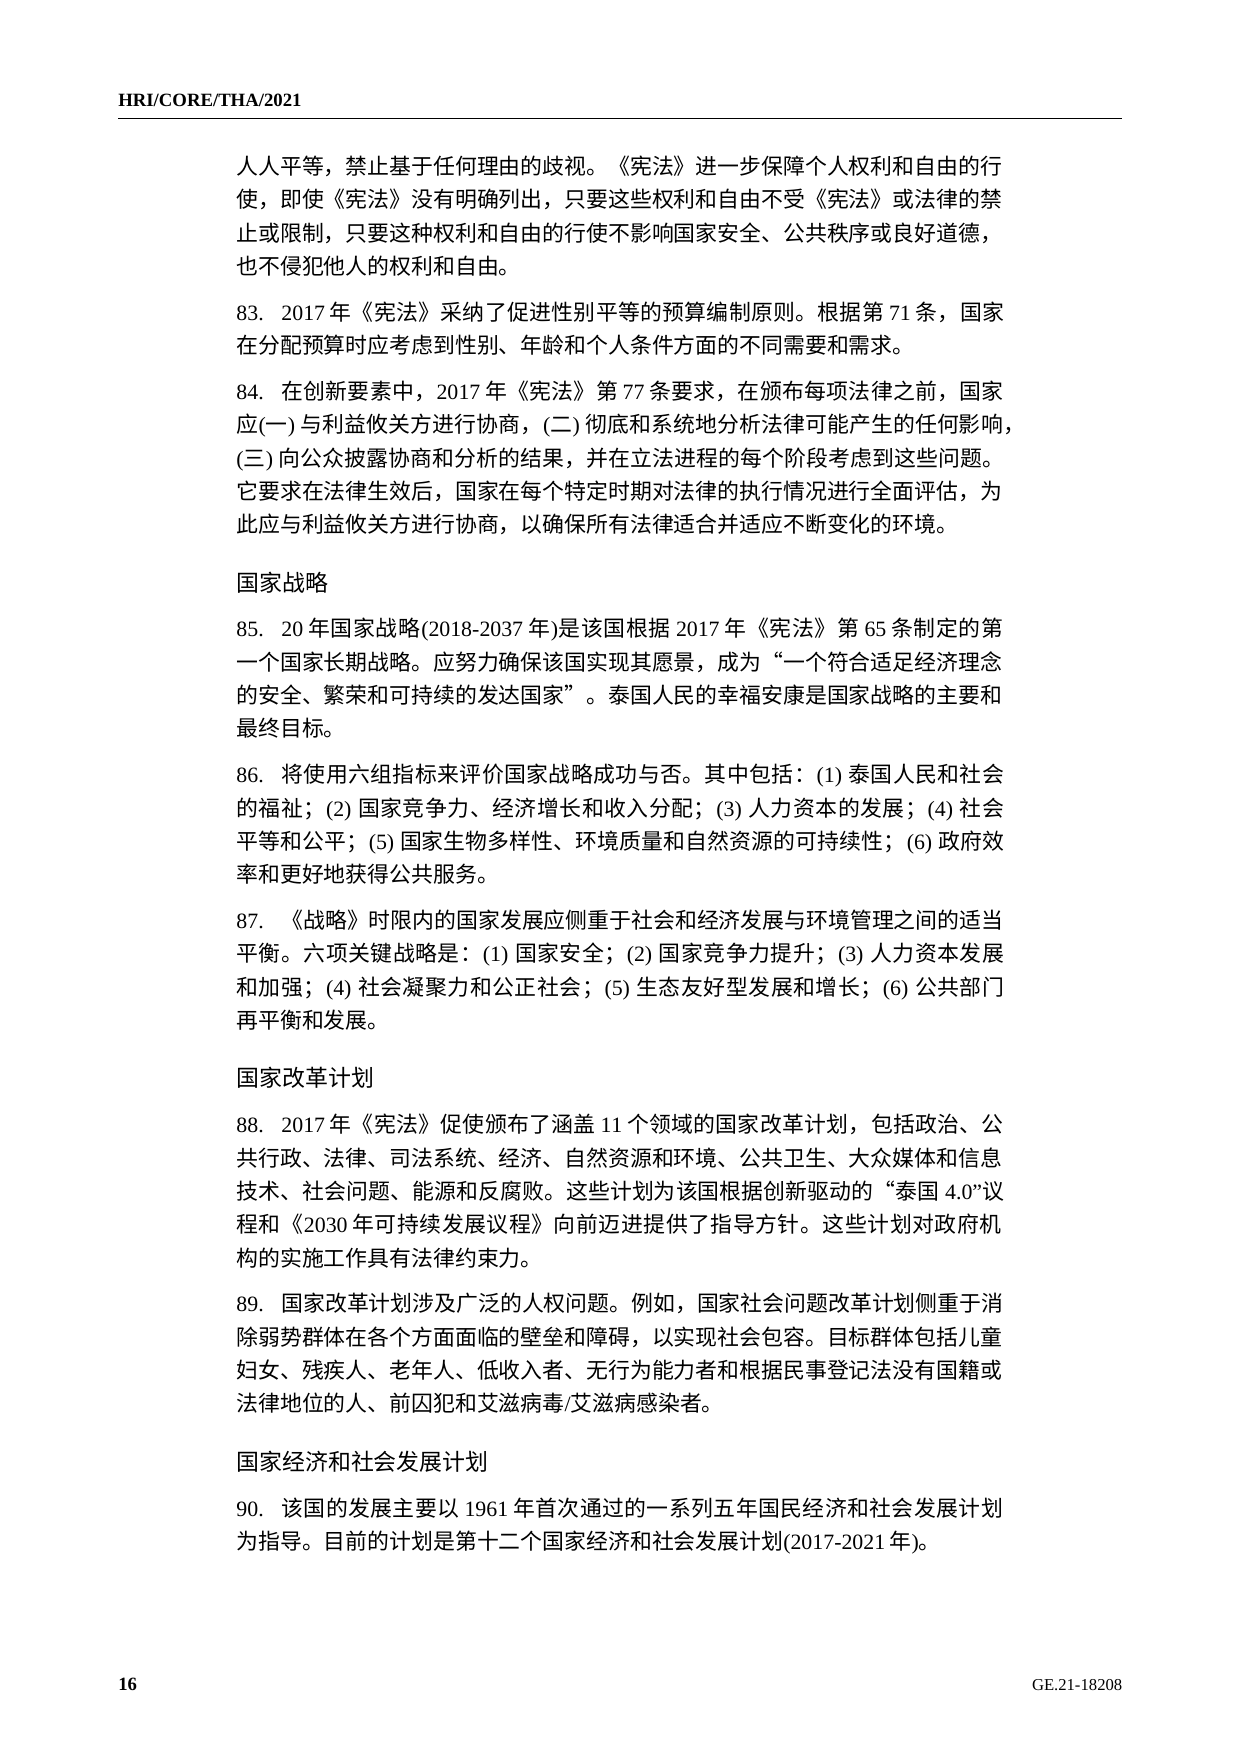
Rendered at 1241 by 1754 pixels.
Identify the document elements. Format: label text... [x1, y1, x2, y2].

text 89. 国家改革计划涉及广泛的人权问题。例如，国家社会问题改革计划侧重于消除弱势群体在各个方面面临的壁垒和障碍，以实现社会包容。目标群体包括儿童、妇女、残疾人、老年人、低收入者、无行为能力者和根据民事登记法没有国籍或法律地位的人、前囚犯和艾滋病毒/艾滋病感染者。 [236, 1285, 1004, 1418]
text 国家战略 [118, 564, 1004, 598]
text 83. 2017年《宪法》采纳了促进性别平等的预算编制原则。根据第71条，国家在分配预算时应考虑到性别、年龄和个人条件方面的不同需要和需求。 [236, 293, 1004, 360]
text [236, 148, 1004, 281]
text 85. 20年国家战略(2018-2037年)是该国根据2017年《宪法》第65条制定的第一个国家长期战略。应努力确保该国实现其愿景，成为“一个符合适足经济理念的安全、繁荣和可持续的发达国家”。泰国人民的幸福安康是国家战略的主要和最终目标。 [236, 610, 1004, 743]
text 90. 该国的发展主要以1961年首次通过的一系列五年国民经济和社会发展计划为指导。目前的计划是第十二个国家经济和社会发展计划(2017-2021年)。 [236, 1489, 1004, 1556]
text 国家经济和社会发展计划 [118, 1443, 1004, 1477]
text 86. 将使用六组指标来评价国家战略成功与否。其中包括：(1) 泰国人民和社会的福祉；(2) 国家竞争力、经济增长和收入分配；(3) 人力资本的发展；(4) 社会平等和公平；(5) 国家生物多样性、环境质量和自然资源的可持续性；(6) 政府效率和更好地获得公共服务。 [236, 756, 1004, 889]
text 87. 《战略》时限内的国家发展应侧重于社会和经济发展与环境管理之间的适当平衡。六项关键战略是：(1) 国家安全；(2) 国家竞争力提升；(3) 人力资本发展和加强；(4) 社会凝聚力和公正社会；(5) 生态友好型发展和增长；(6) 公共部门再平衡和发展。 [236, 902, 1004, 1035]
text 88. 2017年《宪法》促使颁布了涵盖11个领域的国家改革计划，包括政治、公共行政、法律、司法系统、经济、自然资源和环境、公共卫生、大众媒体和信息技术、社会问题、能源和反腐败。这些计划为该国根据创新驱动的“泰国4.0”议程和《2030年可持续发展议程》向前迈进提供了指导方针。这些计划对政府机构的实施工作具有法律约束力。 [236, 1106, 1004, 1273]
text 国家改革计划 [118, 1060, 1004, 1093]
text 84. 在创新要素中，2017年《宪法》第77条要求，在颁布每项法律之前，国家应(一) 与利益攸关方进行协商，(二) 彻底和系统地分析法律可能产生的任何影响，(三) 向公众披露协商和分析的结果，并在立法进程的每个阶段考虑到这些问题。它要求在法律生效后，国家在每个特定时期对法律的执行情况进行全面评估，为此应与利益攸关方进行协商，以确保所有法律适合并适应不断变化的环境。 [236, 373, 1004, 539]
